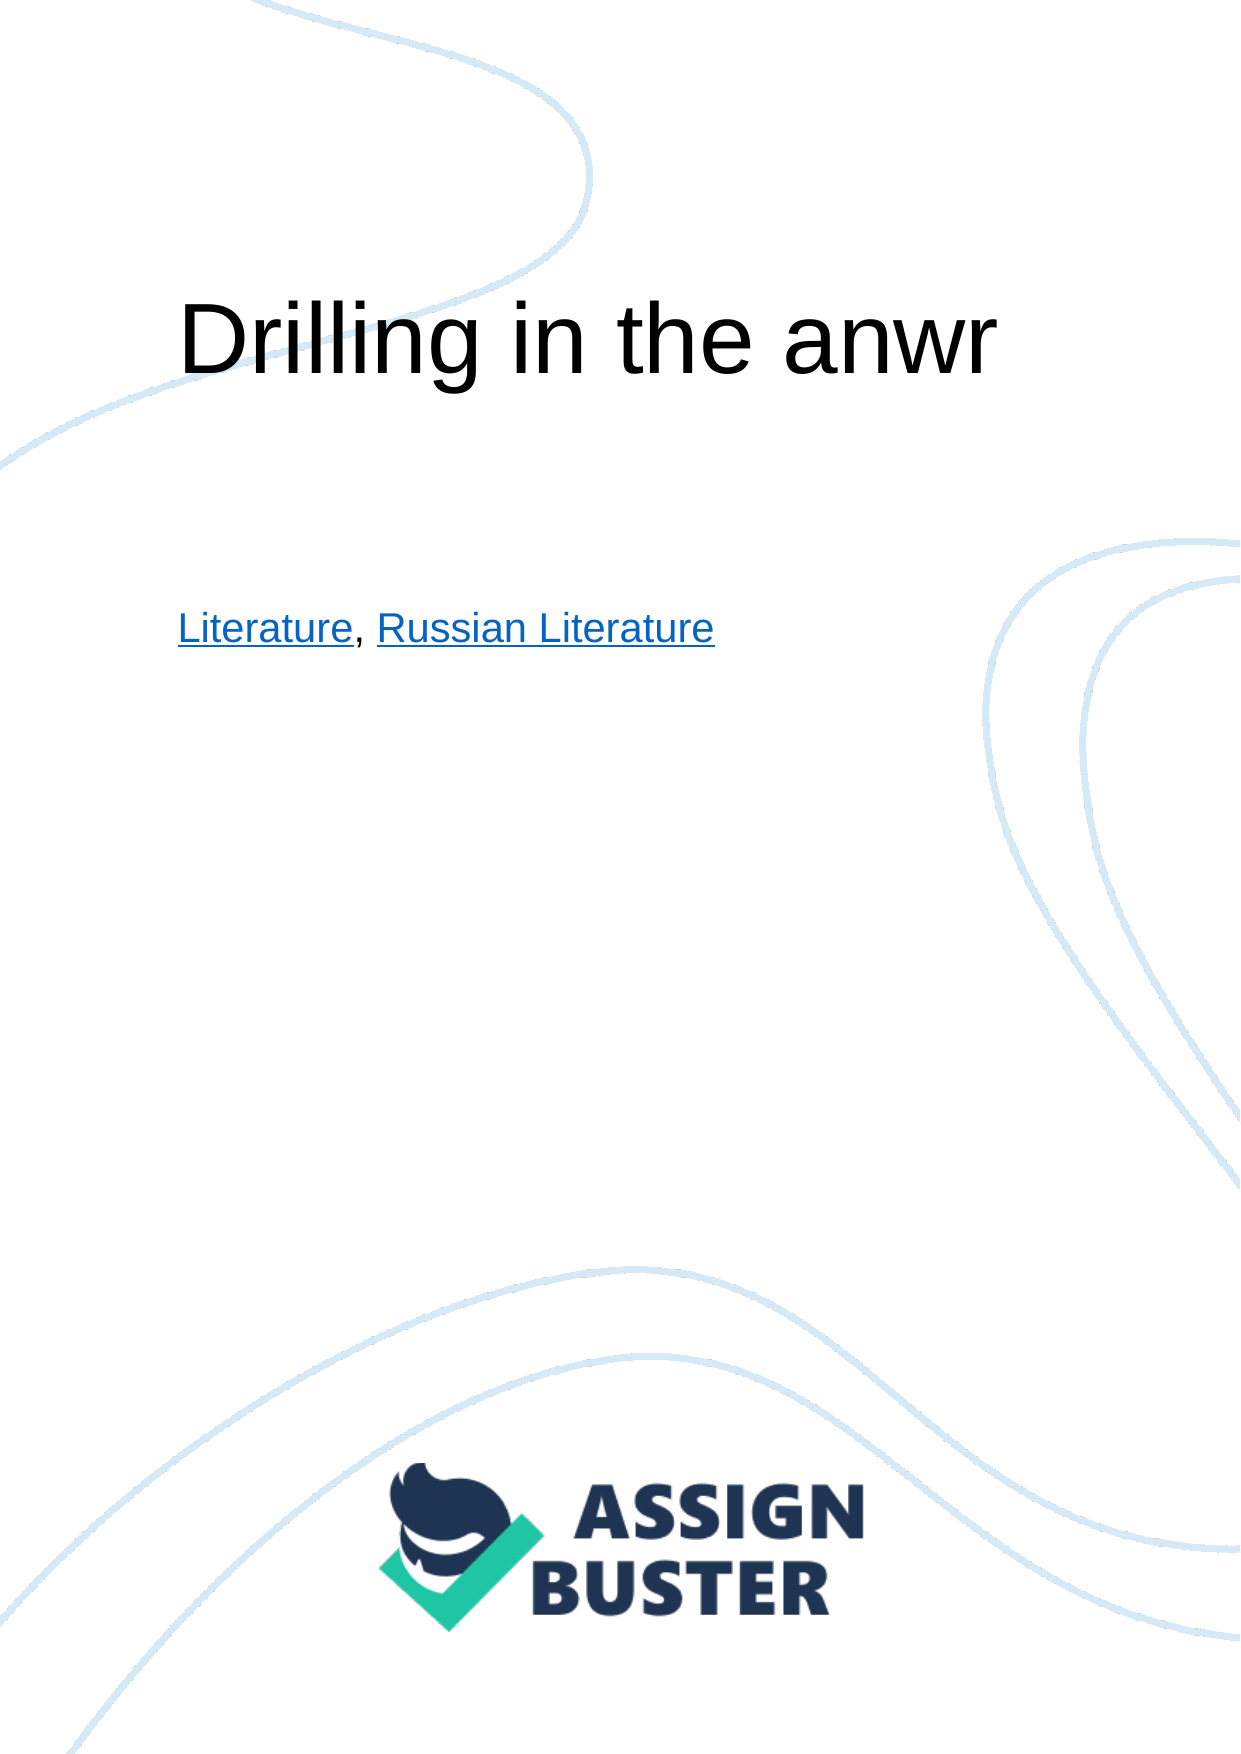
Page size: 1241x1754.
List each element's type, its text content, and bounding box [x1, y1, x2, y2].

text Literature, Russian Literature [177, 604, 1152, 652]
subtitle Drilling in the anwr [177, 279, 1152, 394]
picture [0, 0, 1241, 1754]
